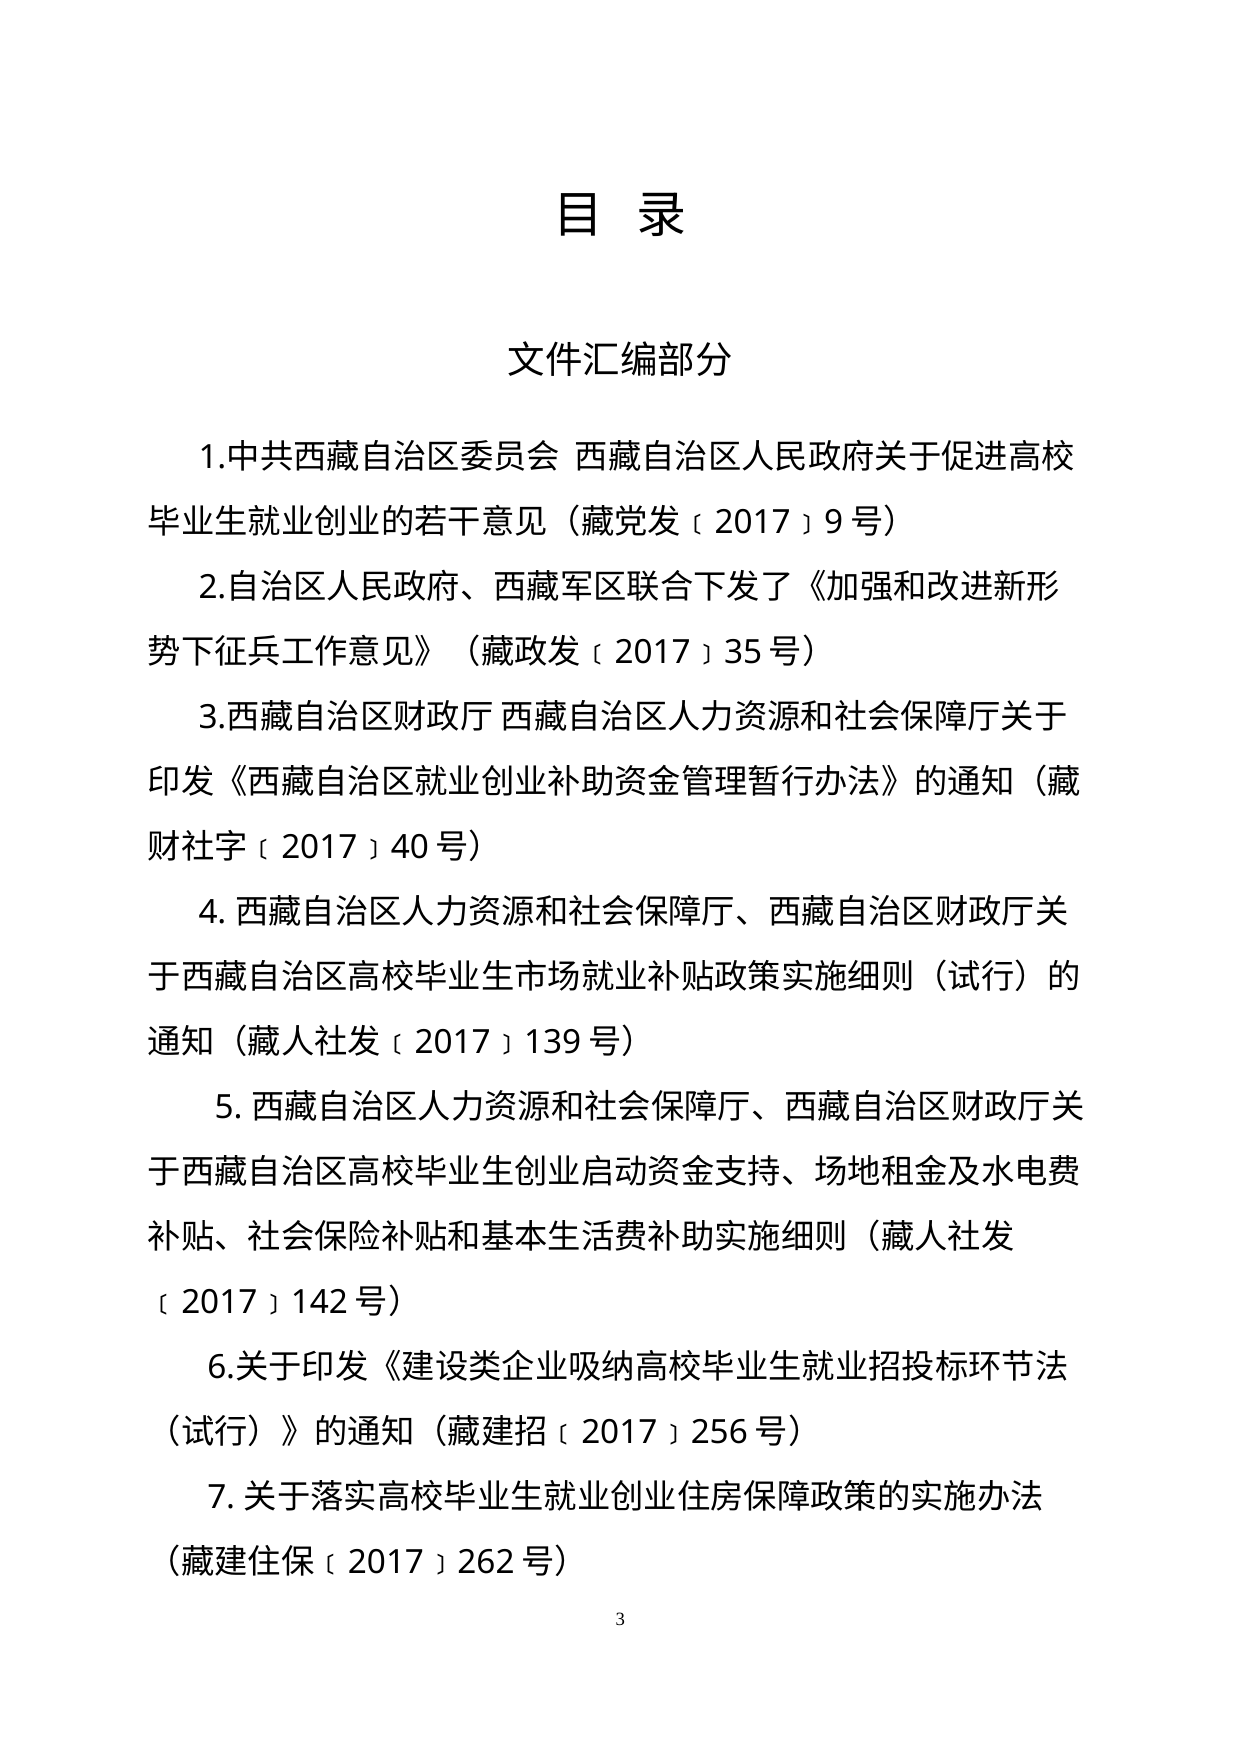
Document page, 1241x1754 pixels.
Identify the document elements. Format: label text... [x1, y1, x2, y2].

text 目 录 [148, 162, 1092, 259]
text 4. 西藏自治区人力资源和社会保障厅、西藏自治区财政厅关于西藏自治区高校毕业生市场就业补贴政策实施细则（试行）的通知（藏人社发﹝2017﹞139号） [148, 877, 1092, 1072]
text 2.自治区人民政府、西藏军区联合下发了《加强和改进新形势下征兵工作意见》（藏政发﹝2017﹞35号） [148, 552, 1092, 682]
text 文件汇编部分 [148, 324, 1092, 389]
text 1.中共西藏自治区委员会 西藏自治区人民政府关于促进高校毕业生就业创业的若干意见（藏党发﹝2017﹞9号） [148, 422, 1092, 552]
text 3.西藏自治区财政厅 西藏自治区人力资源和社会保障厅关于印发《西藏自治区就业创业补助资金管理暂行办法》的通知（藏财社字﹝2017﹞40号） [148, 682, 1092, 877]
text 7. 关于落实高校毕业生就业创业住房保障政策的实施办法（藏建住保﹝2017﹞262号） [148, 1462, 1092, 1592]
text 5. 西藏自治区人力资源和社会保障厅、西藏自治区财政厅关于西藏自治区高校毕业生创业启动资金支持、场地租金及水电费补贴、社会保险补贴和基本生活费补助实施细则（藏人社发﹝2017﹞142号） [148, 1072, 1092, 1332]
text 6.关于印发《建设类企业吸纳高校毕业生就业招投标环节法（试行）》的通知（藏建招﹝2017﹞256号） [148, 1332, 1092, 1462]
